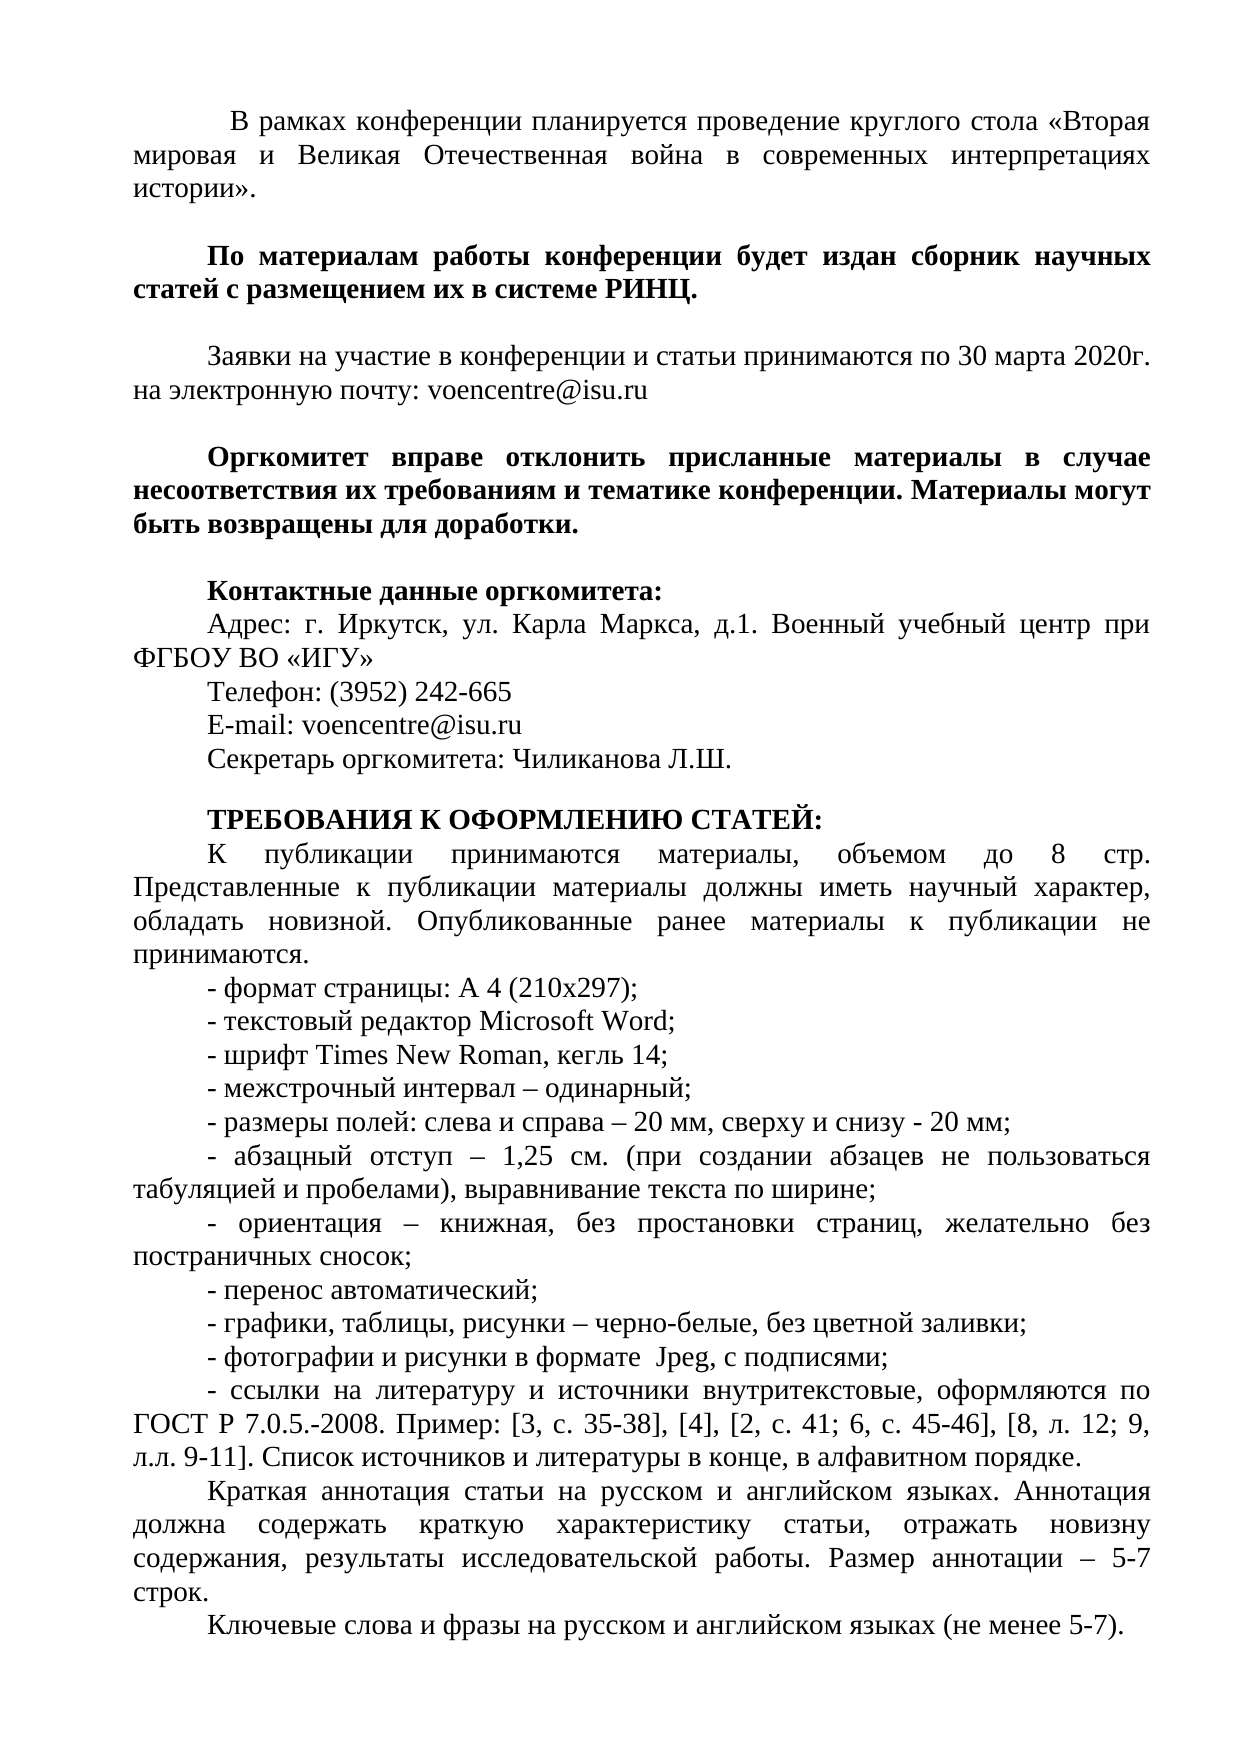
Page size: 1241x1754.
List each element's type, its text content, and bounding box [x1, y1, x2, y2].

text Ключевые слова и фразы на русском и английском языках (не менее 5-7). [133, 1607, 1152, 1641]
text E-mail: voencentre@isu.ru [133, 707, 1152, 741]
text Краткая аннотация статьи на русском и английском языках. Аннотация должна содержать краткую характеристику статьи, отражать новизну содержания, результаты исследовательской работы. Размер аннотации – 5-7 строк. [133, 1473, 1152, 1607]
text По материалам работы конференции будет издан сборник научных статей с размещением их в системе РИНЦ. [133, 238, 1152, 305]
text - абзацный отступ – 1,25 см. (при создании абзацев не пользоваться табуляцией и пробелами), выравнивание текста по ширине; [133, 1138, 1152, 1205]
text Заявки на участие в конференции и статьи принимаются по 30 марта 2020г. на электронную почту: voencentre@isu.ru [133, 338, 1152, 405]
text К публикации принимаются материалы, объемом до 8 стр. Представленные к публикации материалы должны иметь научный характер, обладать новизной. Опубликованные ранее материалы к публикации не принимаются. [133, 836, 1152, 970]
text - формат страницы: А 4 (210x297); [133, 970, 1152, 1003]
text Оргкомитет вправе отклонить присланные материалы в случае несоответствия их требованиям и тематике конференции. Материалы могут быть возвращены для доработки. [133, 439, 1152, 539]
text - размеры полей: слева и справа – 20 мм, сверху и снизу - [133, 1104, 1152, 1138]
text - графики, таблицы, рисунки – черно-белые, без цветной заливки; [133, 1305, 1152, 1339]
text Телефон: (3952) 242-665 [133, 674, 1152, 707]
text - ориентация – книжная, без простановки страниц, желательно без постраничных сносок; [133, 1205, 1152, 1272]
text - перенос автоматический; [133, 1272, 1152, 1305]
text - шрифт Times New Roman, кегль 14; [133, 1037, 1152, 1071]
text ТРЕБОВАНИЯ К ОФОРМЛЕНИЮ СТАТЕЙ: [133, 802, 1152, 836]
text Адрес: г. Иркутск, ул. Карла Маркса, д.1. Военный учебный центр при ФГБОУ ВО «ИГУ» [133, 607, 1152, 674]
text Секретарь оргкомитета: Чиликанова Л.Ш. [133, 741, 1152, 774]
text - фотографии и рисунки в формате Jpeg, с подписями; [133, 1339, 1152, 1372]
text - ссылки на литературу и источники внутритекстовые, оформляются по ГОСТ Р 7.0.5.-2008. Пример: [3, с. 35-38], [4], [2, с. 41; 6, с. 45-46], [8, л. 12; 9, л.л. 9-11]. Список источников и литературы в конце, в алфавитном порядке. [133, 1372, 1152, 1473]
text - текстовый редактор Microsoft Word; [133, 1003, 1152, 1037]
text - межстрочный интервал – одинарный; [133, 1071, 1152, 1104]
text Контактные данные оргкомитета: [133, 573, 1152, 607]
text В рамках конференции планируется проведение круглого стола «Вторая мировая и Великая Отечественная война в современных интерпретациях истории». [133, 103, 1152, 204]
